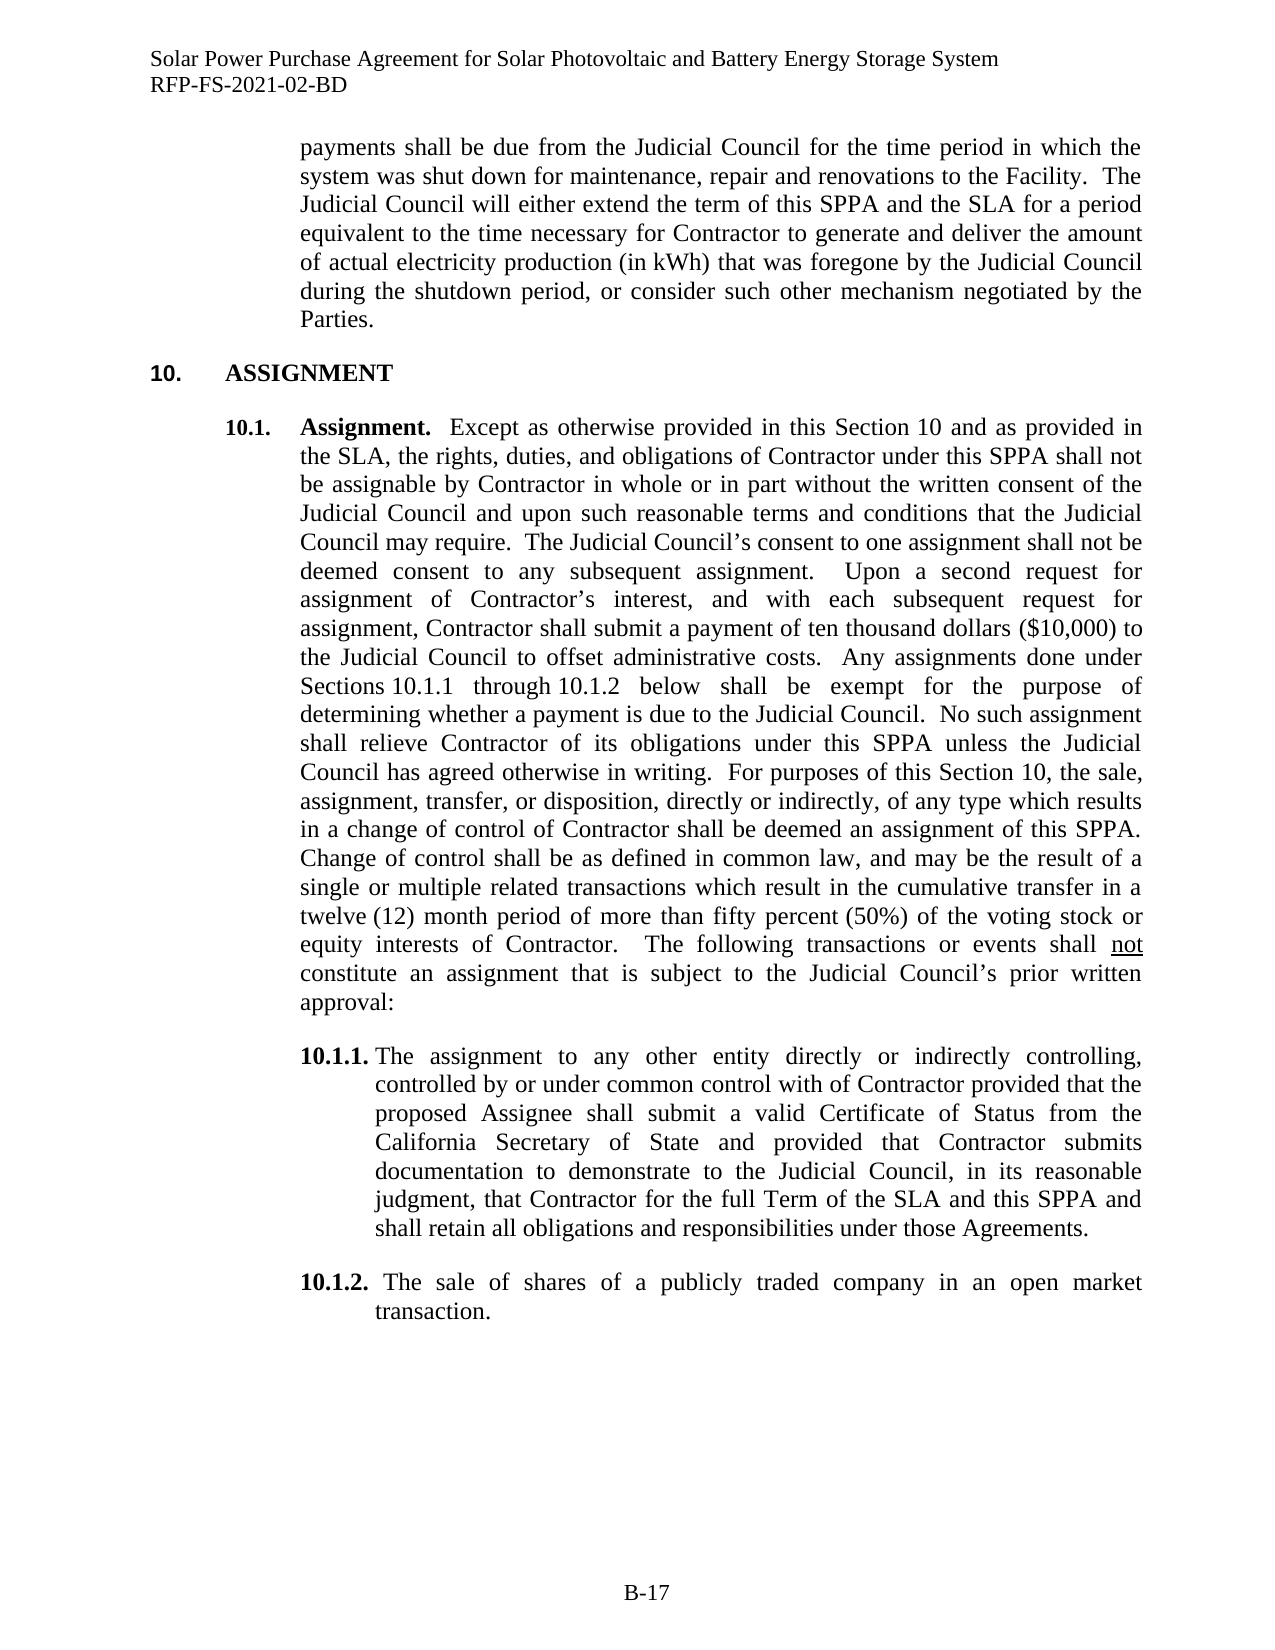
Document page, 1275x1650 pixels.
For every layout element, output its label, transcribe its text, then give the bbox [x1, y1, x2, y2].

subtitle ASSIGNMENT [150, 358, 1143, 387]
subtitle Assignment. Except as otherwise provided in this Section 10 and as provided in the SLA, the rights, duties, and obligations of Contractor under this SPPA shall not be assignable by Contractor in whole or in part without the written consent of the Judicial Council and upon such reasonable terms and conditions that the Judicial Council may require. The Judicial Council’s consent to one assignment shall not be deemed consent to any subsequent assignment. Upon a second request for assignment of Contractor’s interest, and with each subsequent request for assignment, Contractor shall submit a payment of ten thousand dollars ($10,000) to the Judicial Council to offset administrative costs. Any assignments done under Sections 10.1.1 through 10.1.2 below shall be exempt for the purpose of determining whether a payment is due to the Judicial Council. No such assignment shall relieve Contractor of its obligations under this SPPA unless the Judicial Council has agreed otherwise in writing. For purposes of this Section 10, the sale, assignment, transfer, or disposition, directly or indirectly, of any type which results in a change of control of Contractor shall be deemed an assignment of this SPPA. Change of control shall be as defined in common law, and may be the result of a single or multiple related transactions which result in the cumulative transfer in a twelve (12) month period of more than fifty percent (50%) of the voting stock or equity interests of Contractor. The following transactions or events shall not constitute an assignment that is subject to the Judicial Council’s prior written approval: [225, 412, 1143, 1016]
subtitle 10.1.1. The assignment to any other entity directly or indirectly controlling, controlled by or under common control with of Contractor provided that the proposed Assignee shall submit a valid Certificate of Status from the California Secretary of State and provided that Contractor submits documentation to demonstrate to the Judicial Council, in its reasonable judgment, that Contractor for the full Term of the SLA and this SPPA and shall retain all obligations and responsibilities under those Agreements. [300, 1041, 1143, 1242]
subtitle 10.1.2. The sale of shares of a publicly traded company in an open market transaction. [300, 1267, 1143, 1324]
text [300, 132, 1143, 333]
